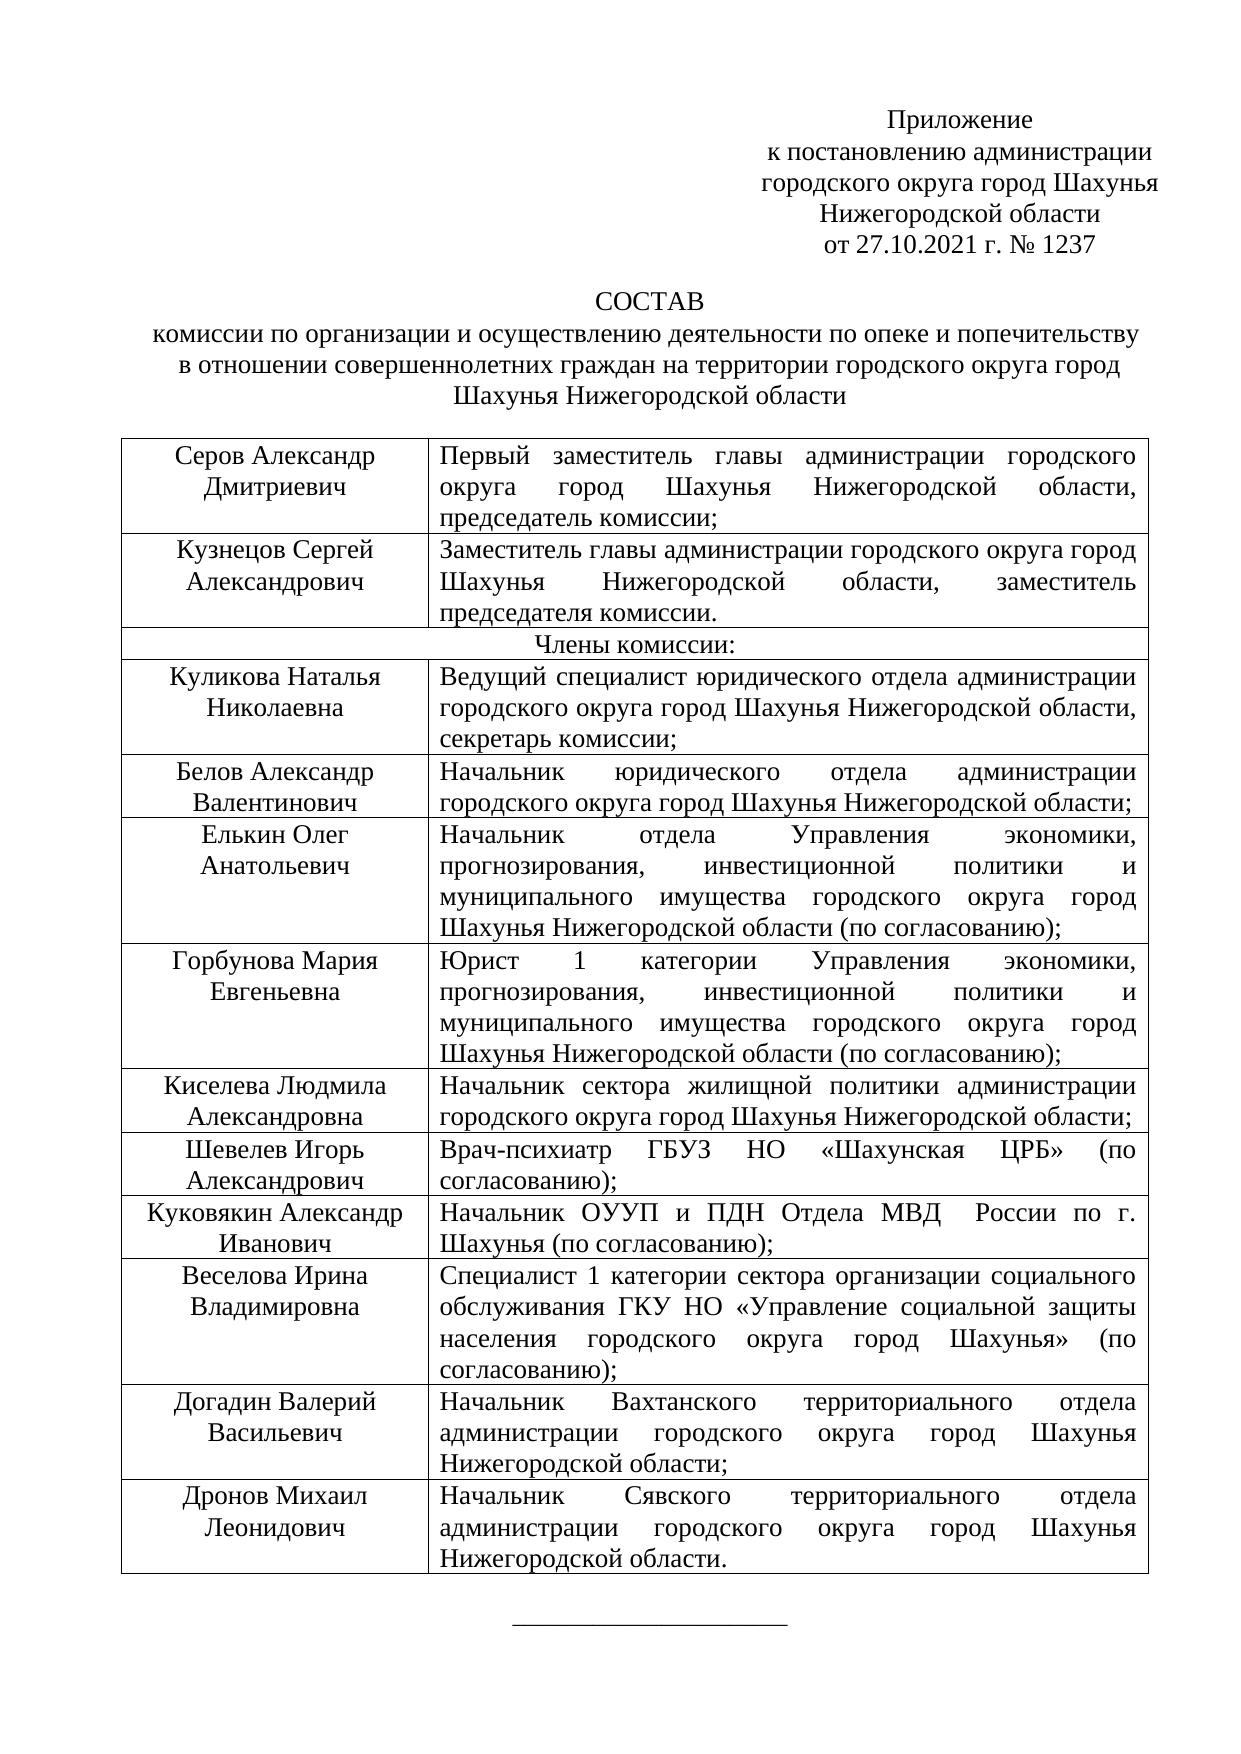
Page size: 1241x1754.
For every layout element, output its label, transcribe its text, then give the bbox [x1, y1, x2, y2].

table_cell Елькин Олег Анатольевич [122, 818, 428, 943]
table_cell Члены комиссии: [122, 628, 1148, 659]
table_cell Начальник ОУУП и ПДН Отдела МВД России по г. Шахунья (по согласованию); [429, 1196, 1148, 1258]
table_cell Начальник отдела Управления экономики, прогнозирования, инвестиционной политики и муниципального имущества городского округа город Шахунья Нижегородской области (по согласованию); [429, 818, 1148, 943]
table_header Первый заместитель главы администрации городского округа город Шахунья Нижегородской области, председатель комиссии; [429, 439, 1148, 533]
table_cell Юрист 1 категории Управления экономики, прогнозирования, инвестиционной политики и муниципального имущества городского округа город Шахунья Нижегородской области (по согласованию); [429, 944, 1148, 1068]
table_cell Догадин Валерий Васильевич [122, 1385, 428, 1478]
table_cell Заместитель главы администрации городского округа город Шахунья Нижегородской области, заместитель председателя комиссии. [429, 534, 1148, 627]
table_cell Врач-психиатр ГБУЗ НО «Шахунская ЦРБ» (по согласованию); [429, 1133, 1148, 1195]
text Нижегородской области [753, 197, 1167, 228]
text к постановлению администрации [753, 134, 1167, 166]
text городского округа город Шахунья [753, 166, 1167, 197]
table_cell Горбунова Мария Евгеньевна [122, 944, 428, 1068]
table_cell Белов Александр Валентинович [122, 755, 428, 817]
table_cell Кузнецов Сергей Александрович [122, 534, 428, 627]
table_cell Ведущий специалист юридического отдела администрации городского округа город Шахунья Нижегородской области, секретарь комиссии; [429, 660, 1148, 754]
text СОСТАВ [133, 286, 1167, 317]
table_header Серов Александр Дмитриевич [122, 439, 428, 533]
text ________________________ [133, 1602, 1167, 1628]
text от 27.10.2021 г. № 1237 [753, 228, 1167, 259]
text комиссии по организации и осуществлению деятельности по опеке и попечительству в отношении совершеннолетних граждан на территории городского округа город Шахунья Нижегородской области [133, 317, 1167, 410]
table_cell Дронов Михаил Леонидович [122, 1480, 428, 1573]
table_cell Специалист 1 категории сектора организации социального обслуживания ГКУ НО «Управление социальной защиты населения городского округа город Шахунья» (по согласованию); [429, 1259, 1148, 1384]
table_cell Куковякин Александр Иванович [122, 1196, 428, 1258]
table_cell Начальник Сявского территориального отдела администрации городского округа город Шахунья Нижегородской области. [429, 1480, 1148, 1573]
table_cell Куликова Наталья Николаевна [122, 660, 428, 754]
text Приложение [753, 103, 1167, 134]
table_cell Начальник юридического отдела администрации городского округа город Шахунья Нижегородской области; [429, 755, 1148, 817]
table_cell Шевелев Игорь Александрович [122, 1133, 428, 1195]
table_cell Начальник сектора жилищной политики администрации городского округа город Шахунья Нижегородской области; [429, 1069, 1148, 1132]
table_cell Начальник Вахтанского территориального отдела администрации городского округа город Шахунья Нижегородской области; [429, 1385, 1148, 1478]
table_cell Киселева Людмила Александровна [122, 1069, 428, 1132]
table_cell Веселова Ирина Владимировна [122, 1259, 428, 1384]
